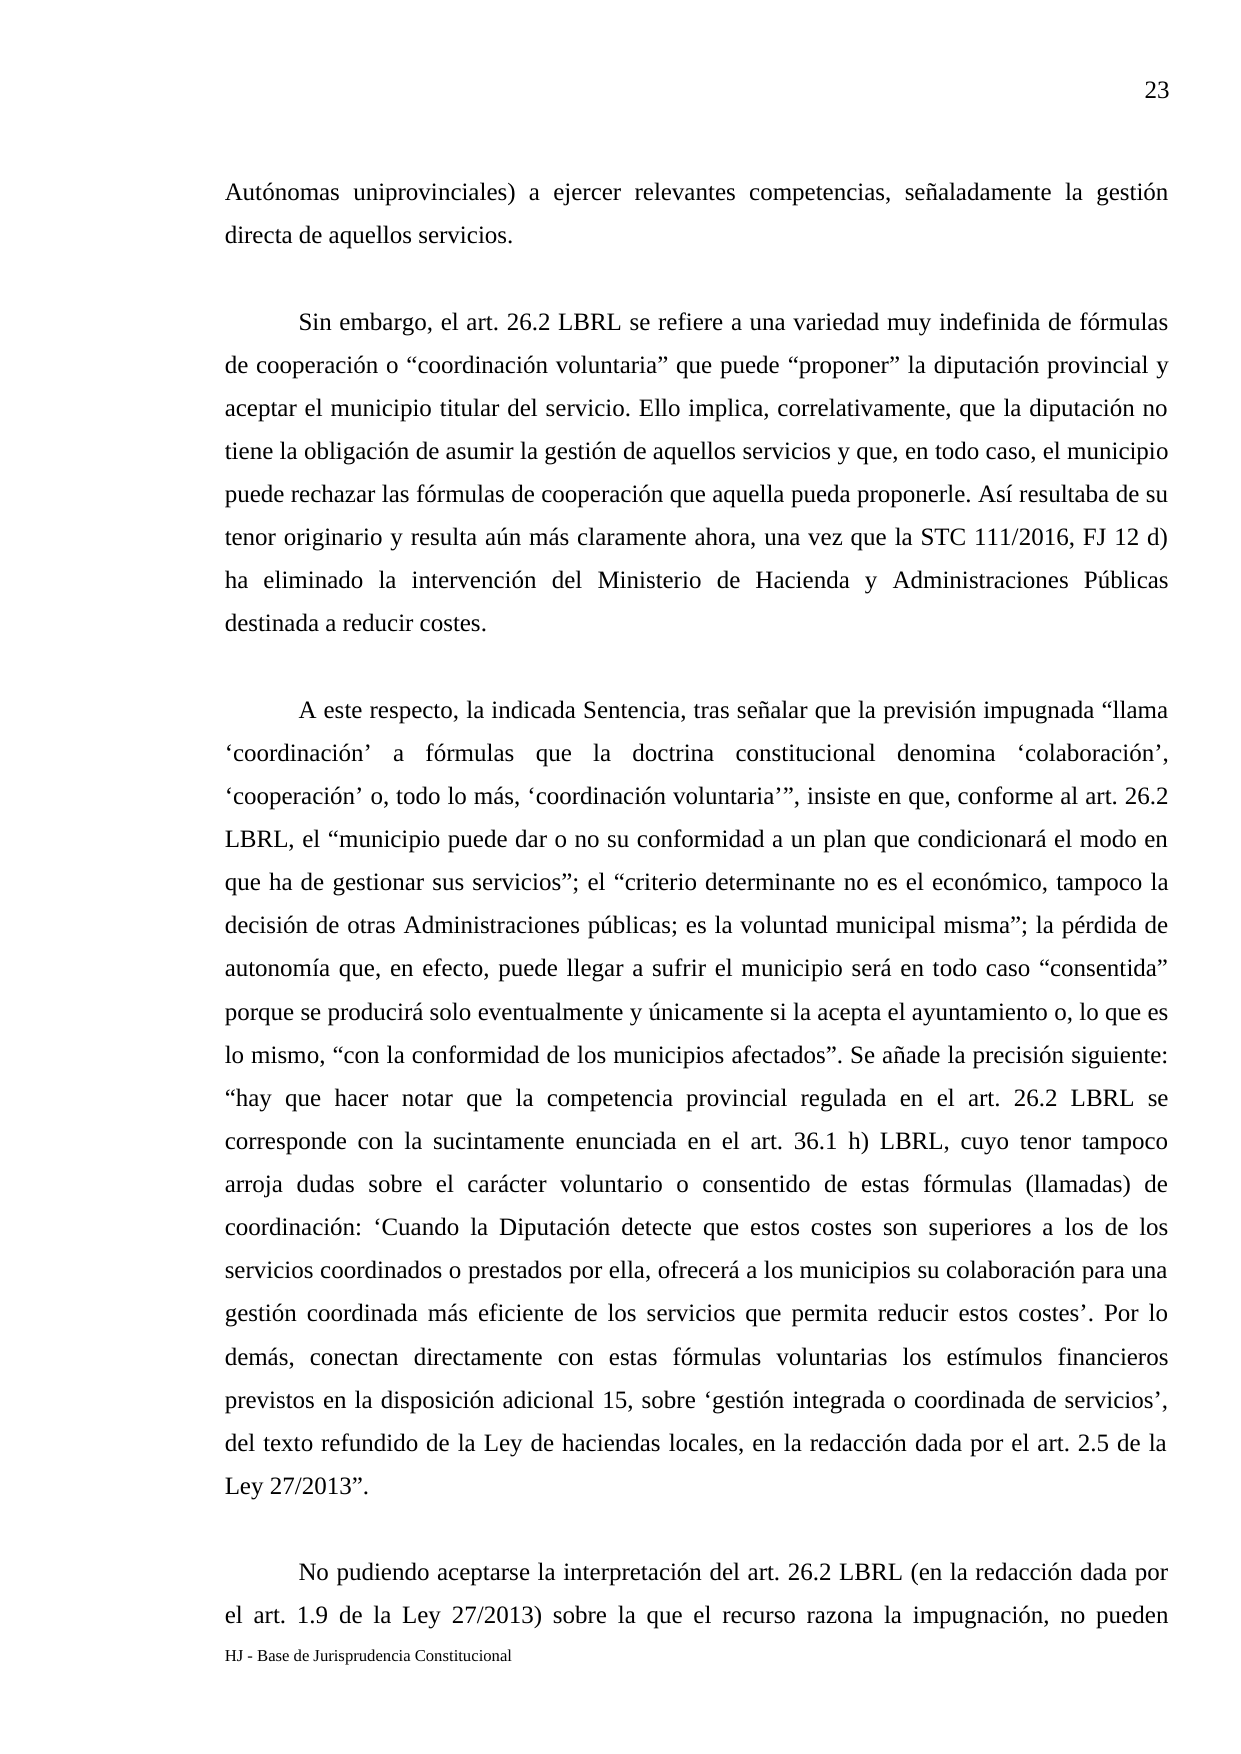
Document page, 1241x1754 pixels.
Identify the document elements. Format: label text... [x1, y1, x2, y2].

text A este respecto, la indicada Sentencia, tras señalar que la previsión impugnada “llama ‘coordinación’ a fórmulas que la doctrina constitucional denomina ‘colaboración’, ‘cooperación’ o, todo lo más, ‘coordinación voluntaria’”, insiste en que, conforme al art. 26.2 LBRL, el “municipio puede dar o no su conformidad a un plan que condicionará el modo en que ha de gestionar sus servicios”; el “criterio determinante no es el económico, tampoco la decisión de otras Administraciones públicas; es la voluntad municipal misma”; la pérdida de autonomía que, en efecto, puede llegar a sufrir el municipio será en todo caso “consentida” porque se producirá solo eventualmente y únicamente si la acepta el ayuntamiento o, lo que es lo mismo, “con la conformidad de los municipios afectados”. Se añade la precisión siguiente: “hay que hacer notar que la competencia provincial regulada en el art. 26.2 LBRL se corresponde con la sucintamente enunciada en el art. 36.1 h) LBRL, cuyo tenor tampoco arroja dudas sobre el carácter voluntario o consentido de estas fórmulas (llamadas) de coordinación: ‘Cuando la Diputación detecte que estos costes son superiores a los de los servicios coordinados o prestados por ella, ofrecerá a los municipios su colaboración para una gestión coordinada más eficiente de los servicios que permita reducir estos costes’. Por lo demás, conectan directamente con estas fórmulas voluntarias los estímulos financieros previstos en la disposición adicional 15, sobre ‘gestión integrada o coordinada de servicios’, del texto refundido de la Ley de haciendas locales, en la redacción dada por el art. 2.5 de la Ley 27/2013”. [224, 695, 1169, 1500]
text Sin embargo, el art. 26.2 LBRL se refiere a una variedad muy indefinida de fórmulas de cooperación o “coordinación voluntaria” que puede “proponer” la diputación provincial y aceptar el municipio titular del servicio. Ello implica, correlativamente, que la diputación no tiene la obligación de asumir la gestión de aquellos servicios y que, en todo caso, el municipio puede rechazar las fórmulas de cooperación que aquella pueda proponerle. Así resultaba de su tenor originario y resulta aún más claramente ahora, una vez que la STC 111/2016, FJ 12 d) ha eliminado la intervención del Ministerio de Hacienda y Administraciones Públicas destinada a reducir costes. [224, 307, 1169, 637]
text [224, 1557, 1169, 1629]
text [224, 177, 1169, 249]
